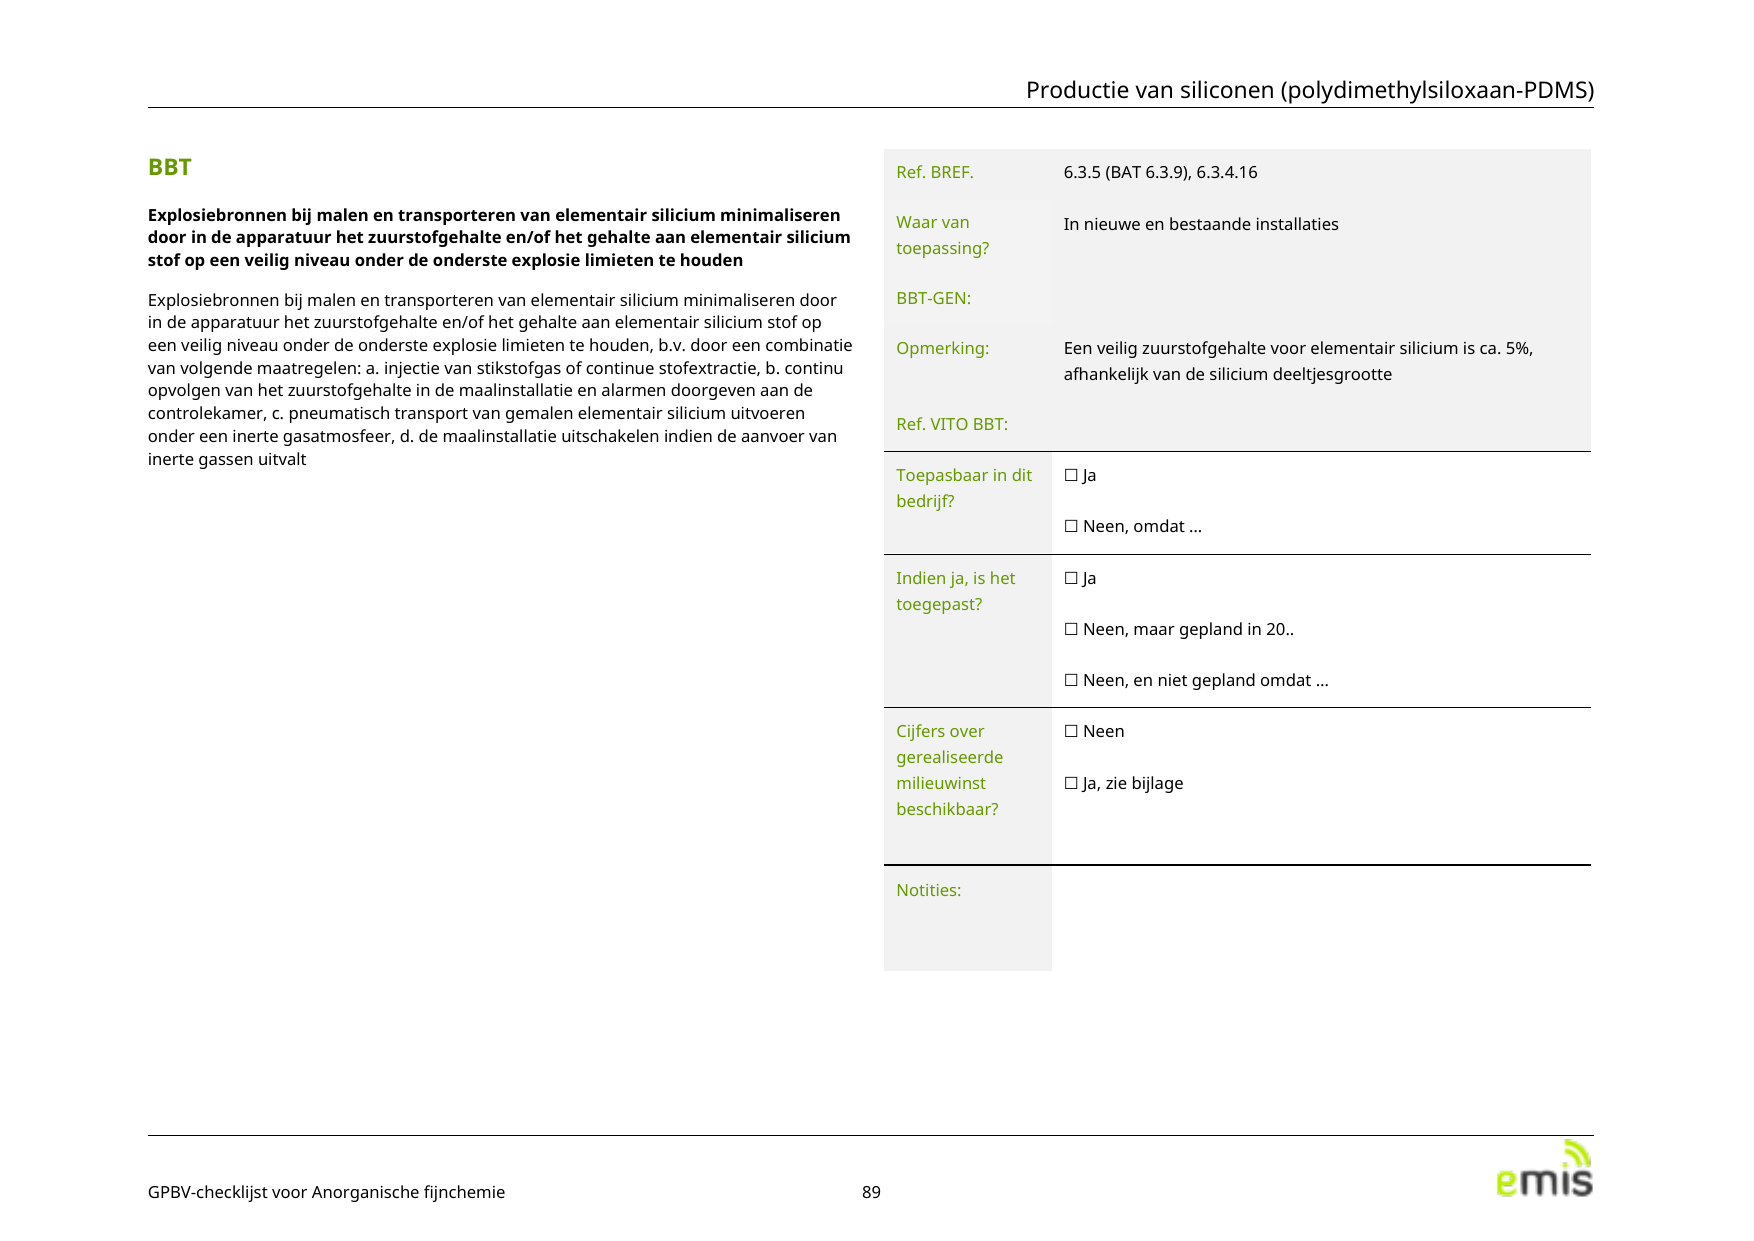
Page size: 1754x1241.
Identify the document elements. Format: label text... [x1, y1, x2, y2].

table_header BBT Explosiebronnen bij malen en transporteren van elementair silicium minimaliseren door in de apparatuur het zuurstofgehalte en/of het gehalte aan elementair silicium stof op een veilig niveau onder de onderste explosie limieten te houden Explosiebronnen bij malen en transporteren van elementair silicium minimaliseren door in de apparatuur het zuurstofgehalte en/of het gehalte aan elementair silicium stof op een veilig niveau onder de onderste explosie limieten te houden, b.v. door een combinatie van volgende maatregelen: a. injectie van stikstofgas of continue stofextractie, b. continu opvolgen van het zuurstofgehalte in de maalinstallatie en alarmen doorgeven aan de controlekamer, c. pneumatisch transport van gemalen elementair silicium uitvoeren onder een inerte gasatmosfeer, d. de maalinstallatie uitschakelen indien de aanvoer van inerte gassen uitvalt [133, 134, 869, 986]
text Productie van siliconen (polydimethylsiloxaan-PDMS) [148, 74, 1594, 107]
table_header [870, 134, 1606, 986]
picture [1496, 1138, 1595, 1199]
